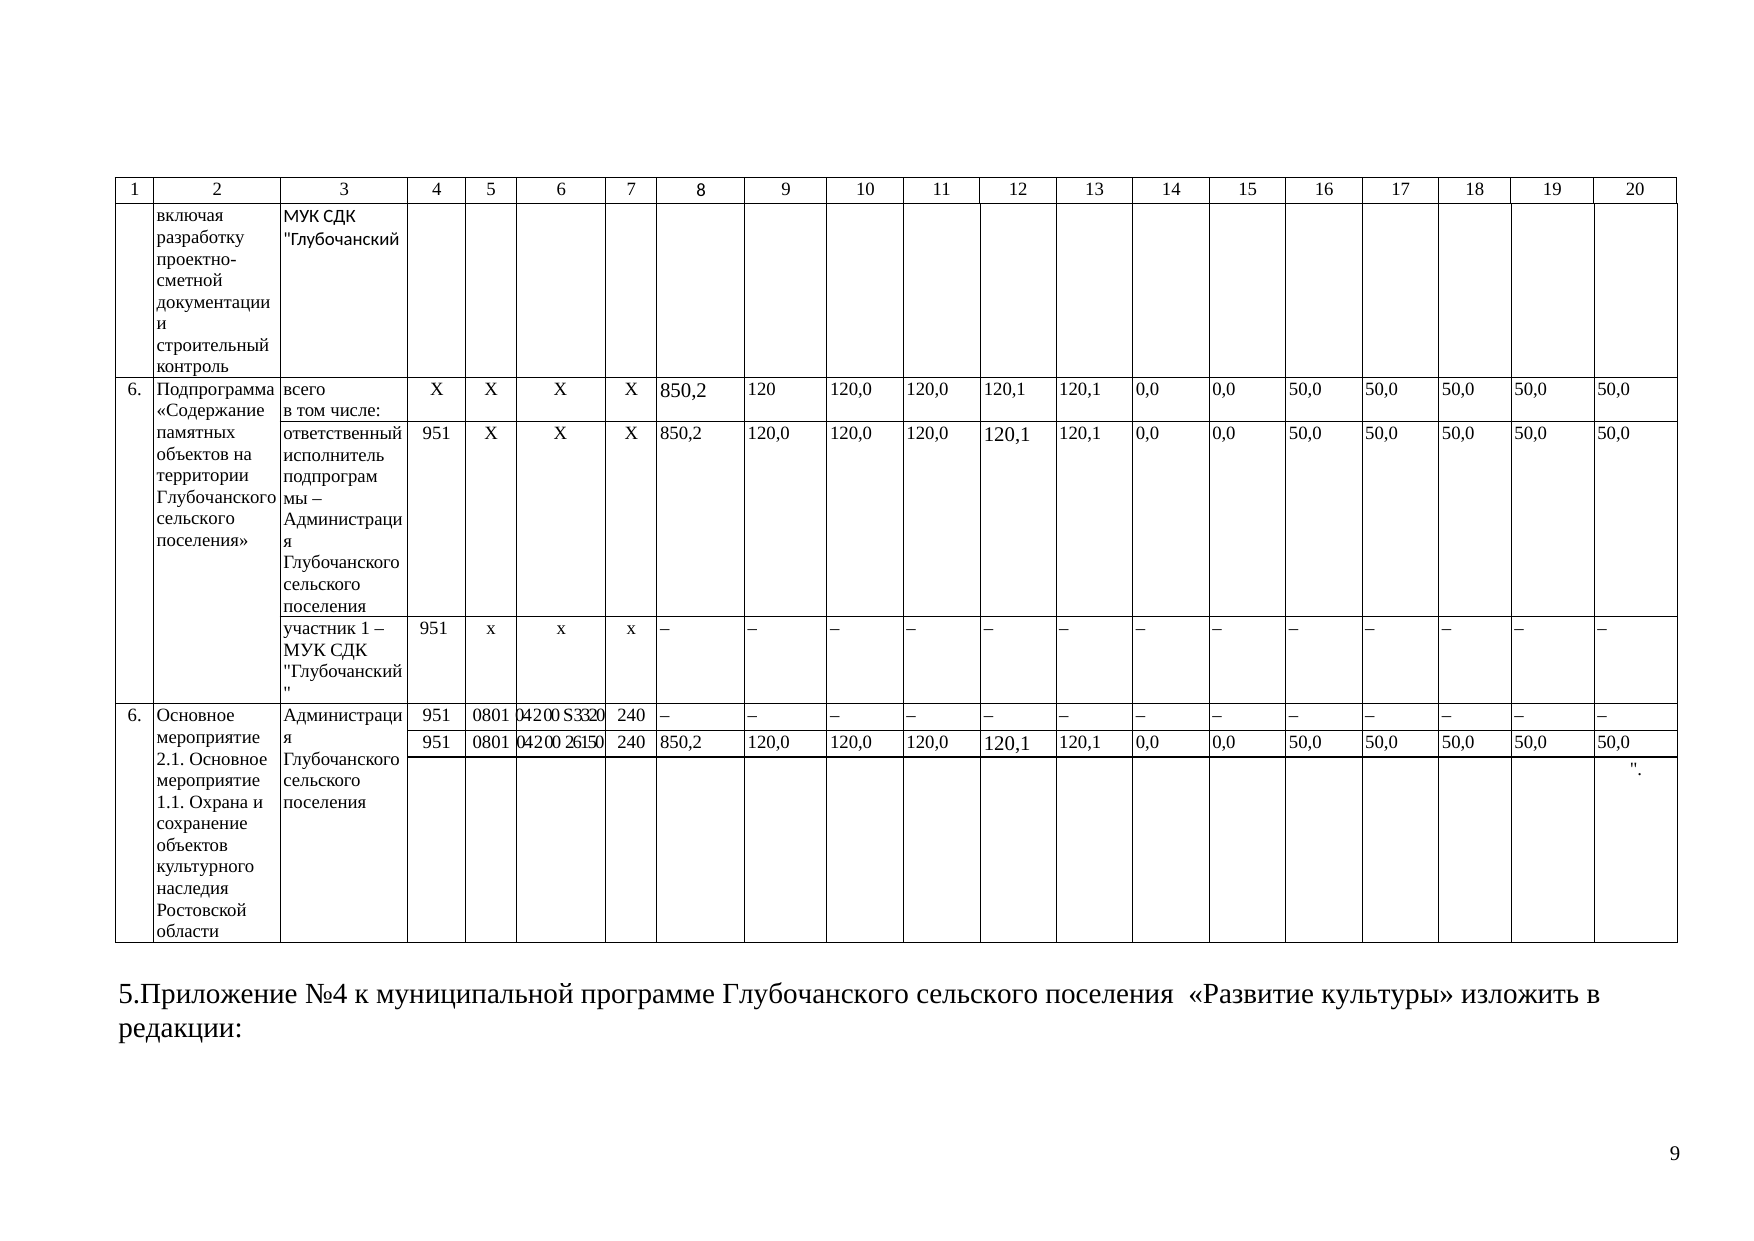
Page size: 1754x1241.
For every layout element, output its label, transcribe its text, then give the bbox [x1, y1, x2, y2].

table_cell 0,0 [1210, 378, 1285, 421]
table_cell [827, 758, 903, 942]
table_header 10 [827, 178, 903, 203]
table_cell [517, 204, 605, 377]
table_cell X [466, 422, 516, 616]
table_cell 951 [408, 422, 465, 616]
table_cell – [1210, 704, 1285, 730]
table_cell – [904, 617, 980, 703]
table_cell – [1595, 704, 1677, 730]
table_header 13 [1057, 178, 1132, 203]
table_cell [1363, 758, 1438, 942]
table_header 11 [904, 178, 979, 203]
table_header 20 [1594, 178, 1676, 203]
table_cell – [904, 704, 980, 730]
table_cell 0801 [466, 731, 516, 756]
table_cell – [1057, 617, 1132, 703]
table_cell 120,1 [1057, 731, 1132, 756]
table_cell [1057, 758, 1132, 942]
table_cell 6. [116, 704, 153, 942]
table_cell [1286, 758, 1362, 942]
table_cell – [981, 617, 1056, 703]
table_cell Администрация Глубочанского сельского поселения [281, 704, 407, 942]
table_cell [657, 204, 744, 377]
table_header 7 [606, 178, 656, 203]
table_cell 50,0 [1595, 731, 1677, 756]
table_cell – [745, 704, 826, 730]
table_cell – [1133, 704, 1209, 730]
table_cell 6. [116, 378, 153, 703]
table_cell – [1512, 617, 1594, 703]
table_cell Основное мероприятие 2.1. Основное мероприятие 1.1. Охрана и сохранение объектов культурного наследия Ростовской области [154, 704, 280, 942]
table_cell 850,2 [657, 378, 744, 421]
table_cell [1057, 204, 1132, 377]
table_cell 50,0 [1363, 731, 1438, 756]
table_cell [1133, 758, 1209, 942]
text 5.Приложение №4 к муниципальной программе Глубочанского сельского поселения «Развитие культуры» изложить в редакции: [118, 976, 1680, 1043]
table_cell 0801 [466, 704, 516, 730]
table_cell – [1133, 617, 1209, 703]
table_cell 120,0 [904, 422, 980, 616]
table_cell X [517, 422, 605, 616]
table_cell 0,0 [1133, 422, 1209, 616]
table_cell 951 [408, 617, 465, 703]
table_cell [408, 204, 465, 377]
table_cell – [657, 704, 744, 730]
table_cell [1210, 758, 1285, 942]
table_cell х [517, 617, 605, 703]
table_cell 120,0 [904, 378, 980, 421]
table_header 17 [1363, 178, 1438, 203]
table_cell 50,0 [1363, 378, 1438, 421]
table_cell 120,1 [981, 378, 1056, 421]
table_cell х [606, 617, 656, 703]
table_cell [1210, 204, 1285, 377]
table_header 18 [1439, 178, 1510, 203]
table_cell [981, 758, 1056, 942]
table_cell 120,0 [827, 422, 903, 616]
table_header 2 [154, 178, 280, 203]
table_cell [1439, 204, 1511, 377]
table_header 8 [657, 178, 744, 203]
table_cell 04 2 00 S3320 [517, 704, 605, 730]
table_cell [1512, 204, 1594, 377]
table_cell – [1439, 704, 1511, 730]
table_cell – [1439, 617, 1511, 703]
table_cell – [981, 704, 1056, 730]
table_header 15 [1210, 178, 1285, 203]
table_cell [517, 758, 605, 942]
table_cell 120,0 [745, 422, 826, 616]
table_cell [606, 758, 656, 942]
table_cell [745, 204, 826, 377]
table_cell 240 [606, 704, 656, 730]
table_cell – [1286, 617, 1362, 703]
table_cell 50,0 [1439, 422, 1511, 616]
table_cell 240 [606, 731, 656, 756]
table_cell 50,0 [1595, 378, 1677, 421]
table_header 19 [1511, 178, 1593, 203]
table_cell X [517, 378, 605, 421]
table_cell X [606, 422, 656, 616]
table_cell – [1057, 704, 1132, 730]
table_cell 50,0 [1439, 731, 1511, 756]
table_cell 120,1 [1057, 422, 1132, 616]
table_cell – [827, 704, 903, 730]
table_cell [904, 204, 980, 377]
table_cell [827, 204, 903, 377]
table_cell 120,0 [827, 378, 903, 421]
table_cell – [827, 617, 903, 703]
table_cell 120 [745, 378, 826, 421]
table_header 1 [116, 178, 153, 203]
table_cell 50,0 [1512, 378, 1594, 421]
table_cell 0,0 [1210, 422, 1285, 616]
table_cell 50,0 [1512, 731, 1594, 756]
table_cell X [408, 378, 465, 421]
table_cell 850,2 [657, 731, 744, 756]
table_cell 120,1 [1057, 378, 1132, 421]
table_header 14 [1133, 178, 1209, 203]
table_header 12 [980, 178, 1056, 203]
table_header 3 [281, 178, 407, 203]
table_header 6 [517, 178, 605, 203]
table_cell – [657, 617, 744, 703]
table_cell 951 [408, 704, 465, 730]
table_cell 50,0 [1363, 422, 1438, 616]
table_cell [657, 758, 744, 942]
table_cell [606, 204, 656, 377]
table_cell – [1363, 704, 1438, 730]
table_cell 120,0 [904, 731, 980, 756]
table_cell 50,0 [1286, 422, 1362, 616]
table_cell [408, 758, 465, 942]
table_cell 120,1 [981, 731, 1056, 756]
table_cell 04 2 00 26150 [517, 731, 605, 756]
table_cell [466, 204, 516, 377]
table_cell участник 1 – МУК СДК "Глубочанский" [281, 617, 407, 703]
table_cell [1439, 758, 1511, 942]
table_cell – [1512, 704, 1594, 730]
table_header 16 [1286, 178, 1362, 203]
table_cell [1286, 204, 1362, 377]
table_cell 850,2 [657, 422, 744, 616]
table_cell [981, 204, 1056, 377]
table_cell [1595, 204, 1677, 377]
table_cell [745, 758, 826, 942]
table_cell [904, 758, 980, 942]
table_cell 50,0 [1439, 378, 1511, 421]
table_cell – [1363, 617, 1438, 703]
table_cell 120,1 [981, 422, 1056, 616]
table_cell всего в том числе: [281, 378, 407, 421]
table_cell [1133, 204, 1209, 377]
table_cell – [1210, 617, 1285, 703]
table_cell 0,0 [1210, 731, 1285, 756]
table_cell 50,0 [1512, 422, 1594, 616]
table_cell 50,0 [1286, 378, 1362, 421]
table_cell Подпрограмма «Содержание памятных объектов на территории Глубочанского сельского поселения» [154, 378, 280, 703]
table_cell 951 [408, 731, 465, 756]
table_cell 0,0 [1133, 731, 1209, 756]
table_cell [1512, 758, 1594, 942]
table_header 4 [408, 178, 465, 203]
table_header 9 [745, 178, 826, 203]
table_cell X [606, 378, 656, 421]
table_cell 120,0 [827, 731, 903, 756]
table_cell 120,0 [745, 731, 826, 756]
table_cell [1363, 204, 1438, 377]
table_cell X [466, 378, 516, 421]
table_cell х [466, 617, 516, 703]
table_cell 50,0 [1595, 422, 1677, 616]
table_cell – [745, 617, 826, 703]
table_header 5 [466, 178, 516, 203]
table_cell – [1595, 617, 1677, 703]
table_cell [466, 758, 516, 942]
table_cell ". [1595, 758, 1677, 942]
table_cell ответственный исполнитель подпрограм мы – Администрация Глубочанского сельского поселения [281, 422, 407, 616]
table_cell 50,0 [1286, 731, 1362, 756]
table_cell 0,0 [1133, 378, 1209, 421]
table_cell – [1286, 704, 1362, 730]
